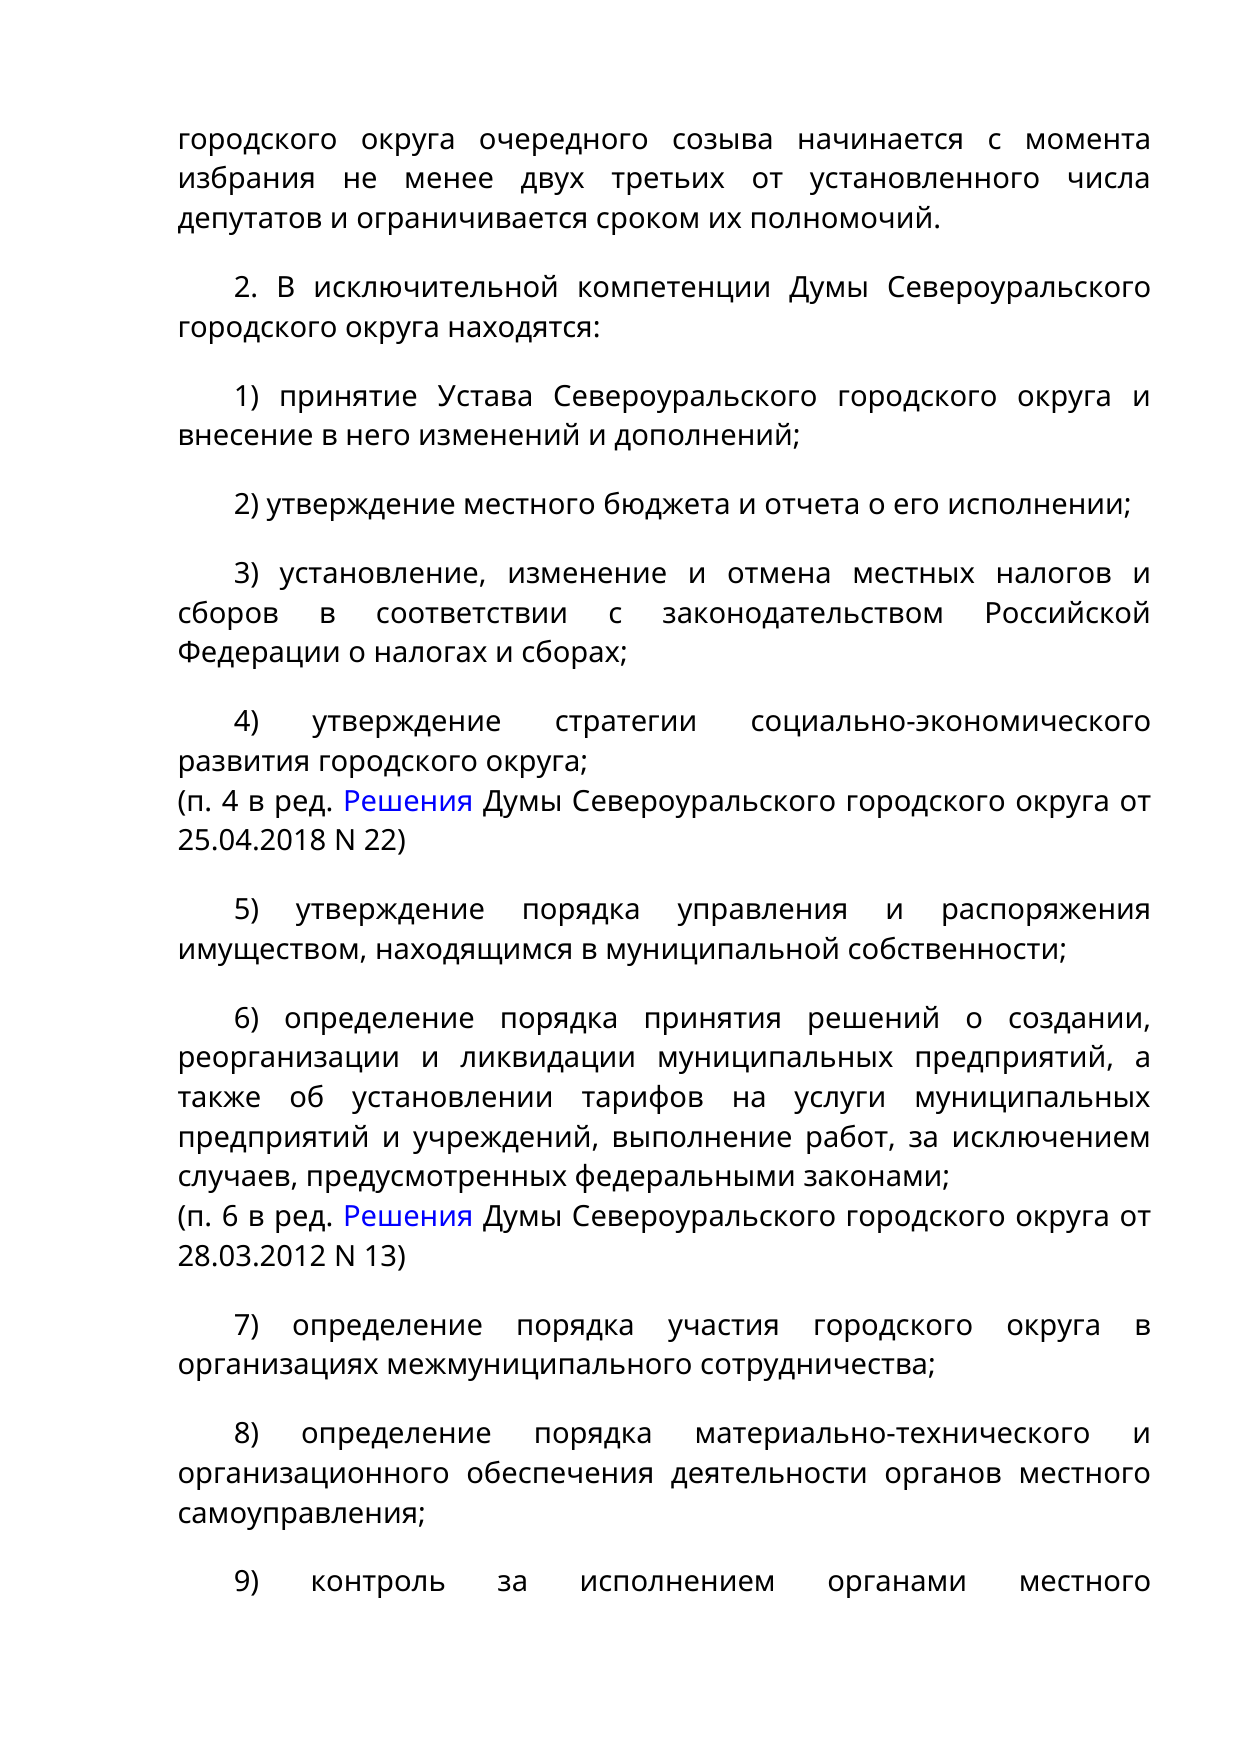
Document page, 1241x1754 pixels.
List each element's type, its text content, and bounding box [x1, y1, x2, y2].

text 3) установление, изменение и отмена местных налогов и сборов в соответствии с законодательством Российской Федерации о налогах и сборах; [177, 552, 1152, 671]
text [177, 118, 1152, 237]
text 5) утверждение порядка управления и распоряжения имуществом, находящимся в муниципальной собственности; [177, 888, 1152, 968]
text 4) утверждение стратегии социально-экономического развития городского округа; [177, 701, 1152, 780]
text 1) принятие Устава Североуральского городского округа и внесение в него изменений и дополнений; [177, 375, 1152, 454]
text 6) определение порядка принятия решений о создании, реорганизации и ликвидации муниципальных предприятий, а также об установлении тарифов на услуги муниципальных предприятий и учреждений, выполнение работ, за исключением случаев, предусмотренных федеральными законами; [177, 997, 1152, 1195]
text (п. 4 в ред. Решения Думы Североуральского городского округа от 25.04.2018 N 22) [177, 780, 1152, 859]
text 8) определение порядка материально-технического и организационного обеспечения деятельности органов местного самоуправления; [177, 1412, 1152, 1532]
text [177, 1561, 1152, 1600]
text 7) определение порядка участия городского округа в организациях межмуниципального сотрудничества; [177, 1304, 1152, 1383]
text 2) утверждение местного бюджета и отчета о его исполнении; [177, 483, 1152, 523]
text 2. В исключительной компетенции Думы Североуральского городского округа находятся: [177, 266, 1152, 346]
text (п. 6 в ред. Решения Думы Североуральского городского округа от 28.03.2012 N 13) [177, 1195, 1152, 1275]
